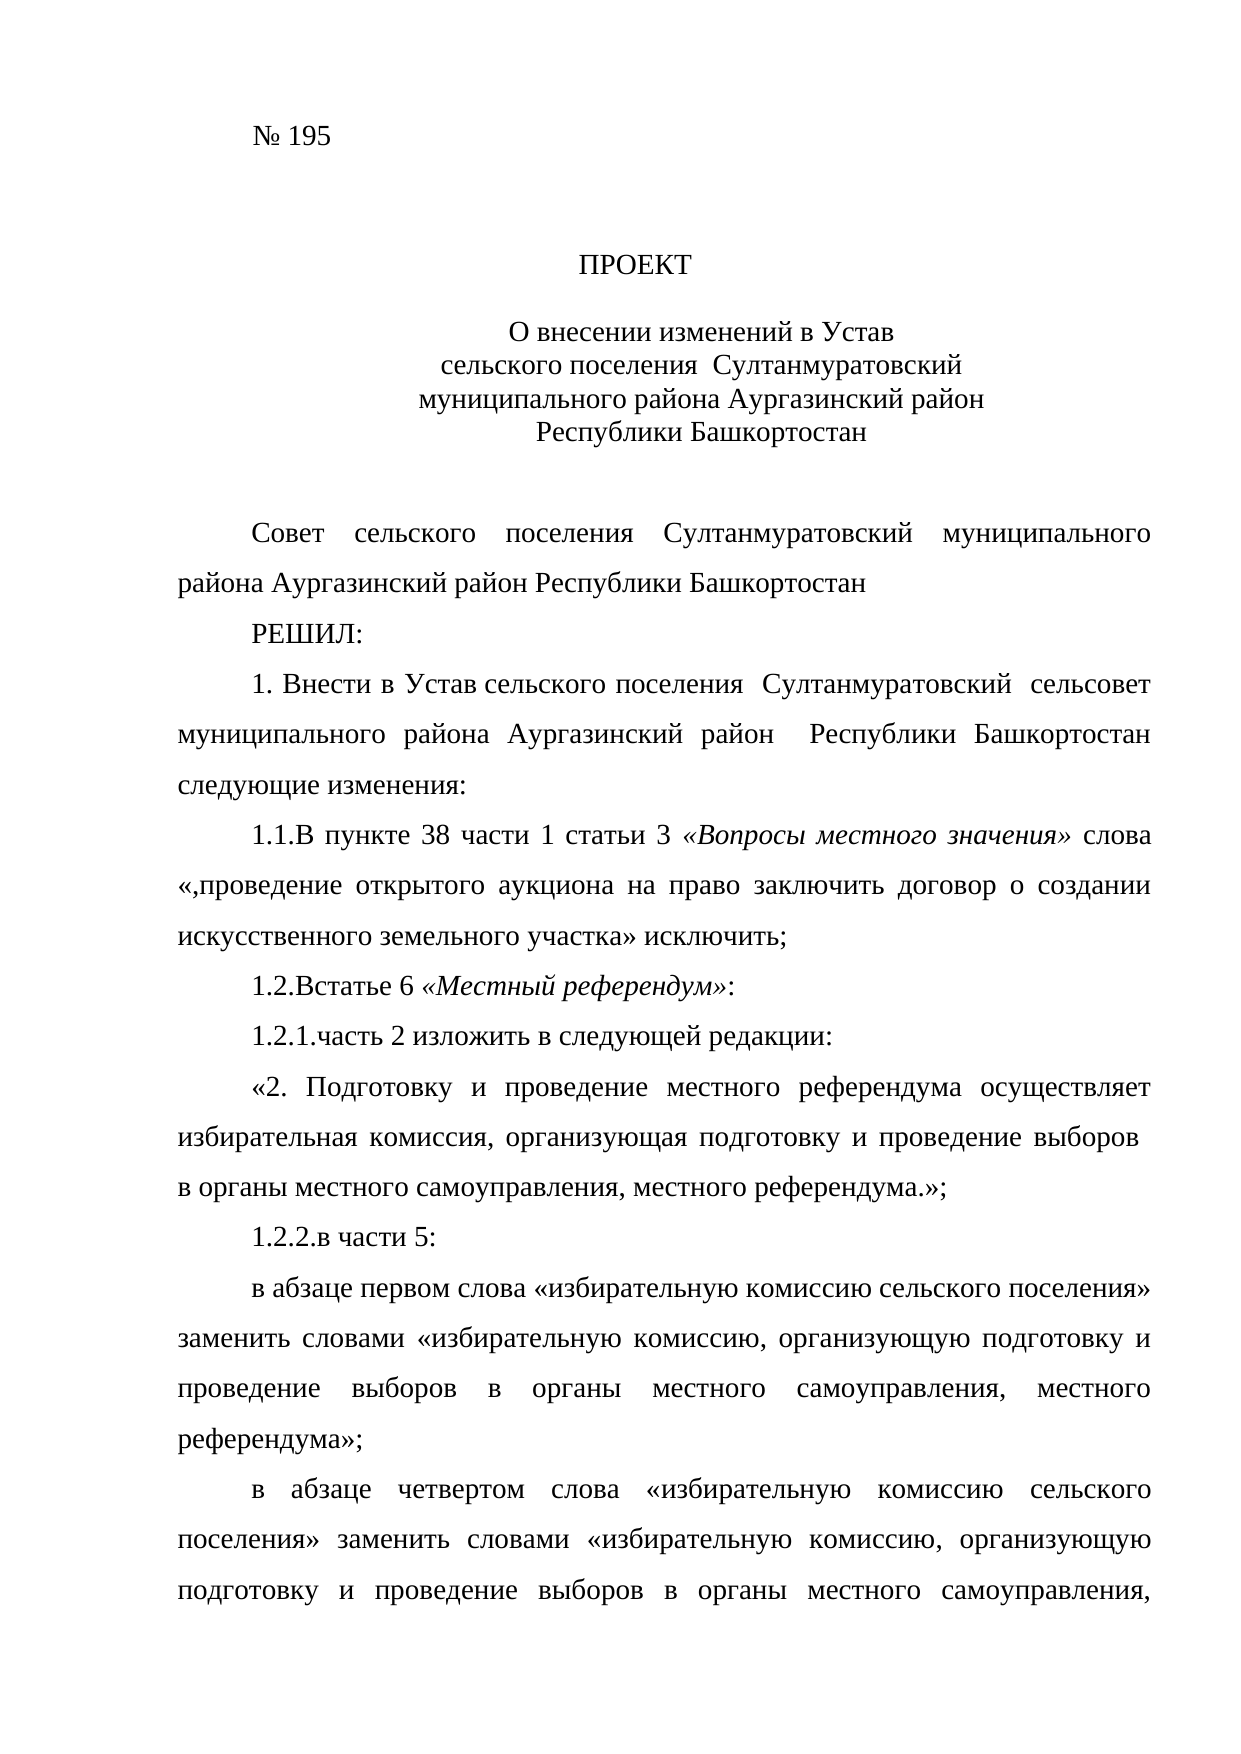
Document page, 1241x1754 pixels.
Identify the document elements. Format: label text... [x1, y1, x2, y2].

text в абзаце первом слова «избирательную комиссию сельского поселения» заменить словами «избирательную комиссию, организующую подготовку и проведение выборов в органы местного самоуправления, местного референдума»; [177, 1270, 1152, 1454]
text 1.2.1.часть 2 изложить в следующей редакции: [177, 1018, 1152, 1052]
text «2. Подготовку и проведение местного референдума осуществляет избирательная комиссия, организующая подготовку и проведение выборов в органы местного самоуправления, местного референдума.»; [177, 1069, 1152, 1203]
text ПРОЕКТ [177, 247, 1152, 280]
text сельского поселения Султанмуратовский [177, 347, 1152, 381]
text № 195 [177, 118, 1152, 152]
text муниципального района Аургазинский район [177, 381, 1152, 414]
text О внесении изменений в Устав [177, 314, 1152, 347]
text 1.1.В пункте 38 части 1 статьи 3 «Вопросы местного значения» слова «,проведение открытого аукциона на право заключить договор о создании искусственного земельного участка» исключить; [177, 817, 1152, 951]
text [177, 1471, 1152, 1605]
text 1.2.2.в части 5: [177, 1219, 1152, 1253]
text 1. Внести в Устав сельского поселения Султанмуратовский сельсовет муниципального района Аургазинский район Республики Башкортостан следующие изменения: [177, 666, 1152, 800]
text РЕШИЛ: [177, 616, 1152, 649]
text Совет сельского поселения Султанмуратовский муниципального района Аургазинский район Республики Башкортостан [177, 515, 1152, 599]
text Республики Башкортостан [177, 414, 1152, 448]
text 1.2.Встатье 6 «Местный референдум»: [177, 968, 1152, 1002]
